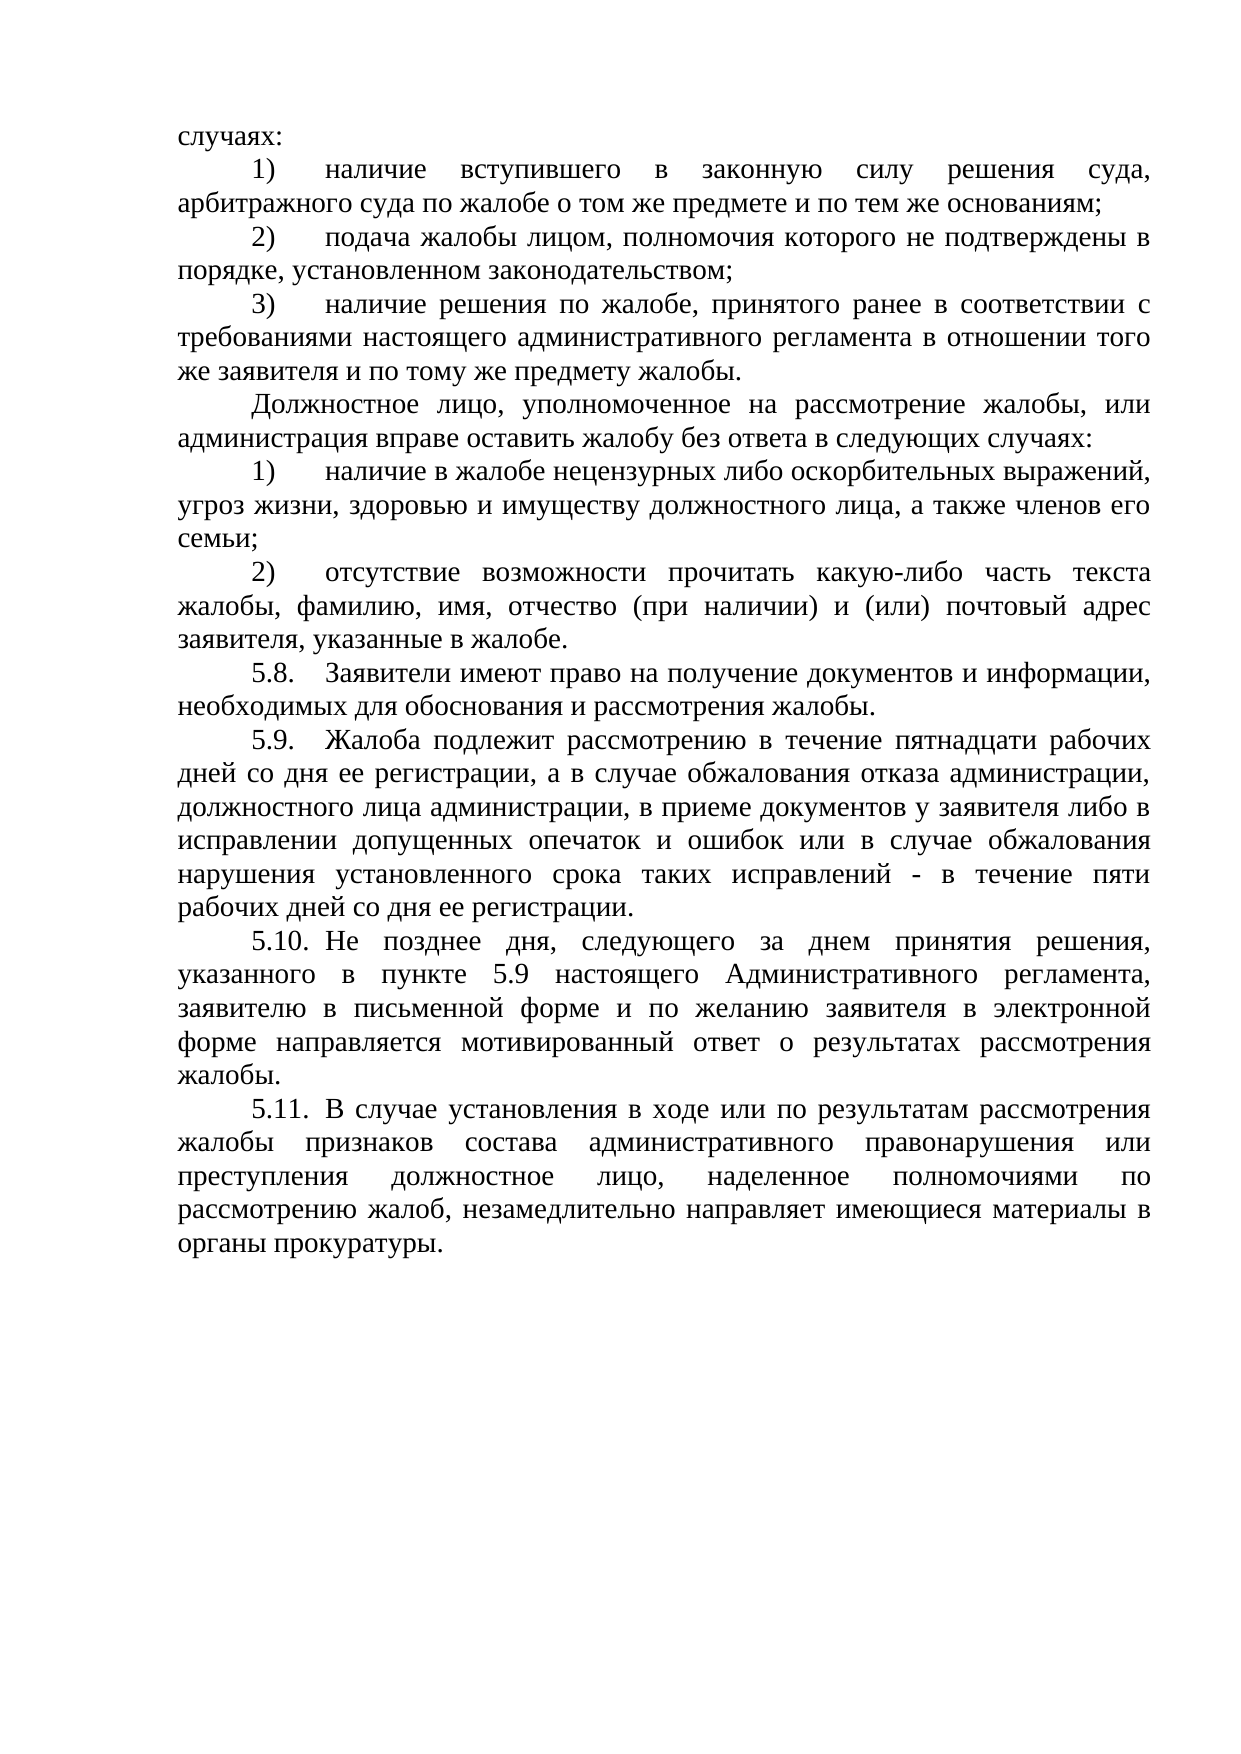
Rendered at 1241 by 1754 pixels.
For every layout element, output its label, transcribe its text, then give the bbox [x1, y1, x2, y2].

list наличие вступившего в законную силу решения суда, арбитражного суда по жалобе о том же предмете и по тем же основаниям; [177, 152, 1152, 219]
list Заявители имеют право на получение документов и информации, необходимых для обоснования и рассмотрения жалобы. [177, 655, 1152, 722]
list Жалоба подлежит рассмотрению в течение пятнадцати рабочих дней со дня ее регистрации, а в случае обжалования отказа администрации, должностного лица администрации, в приеме документов у заявителя либо в исправлении допущенных опечаток и ошибок или в случае обжалования нарушения установленного срока таких исправлений - в течение пяти рабочих дней со дня ее регистрации. [177, 722, 1152, 923]
list наличие решения по жалобе, принятого ранее в соответствии с требованиями настоящего административного регламента в отношении того же заявителя и по тому же предмету жалобы. [177, 286, 1152, 386]
list отсутствие возможности прочитать какую-либо часть текста жалобы, фамилию, имя, отчество (при наличии) и (или) почтовый адрес заявителя, указанные в жалобе. [177, 554, 1152, 655]
list В случае установления в ходе или по результатам рассмотрения жалобы признаков состава административного правонарушения или преступления должностное лицо, наделенное полномочиями по рассмотрению жалоб, незамедлительно направляет имеющиеся материалы в органы прокуратуры. [177, 1091, 1152, 1258]
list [177, 118, 1152, 152]
list подача жалобы лицом, полномочия которого не подтверждены в порядке, установленном законодательством; [177, 219, 1152, 286]
list Не позднее дня, следующего за днем принятия решения, указанного в пункте 5.9 настоящего Административного регламента, заявителю в письменной форме и по желанию заявителя в электронной форме направляется мотивированный ответ о результатах рассмотрения жалобы. [177, 923, 1152, 1091]
text Должностное лицо, уполномоченное на рассмотрение жалобы, или администрация вправе оставить жалобу без ответа в следующих случаях: [177, 386, 1152, 453]
list наличие в жалобе нецензурных либо оскорбительных выражений, угроз жизни, здоровью и имуществу должностного лица, а также членов его семьи; [177, 453, 1152, 554]
